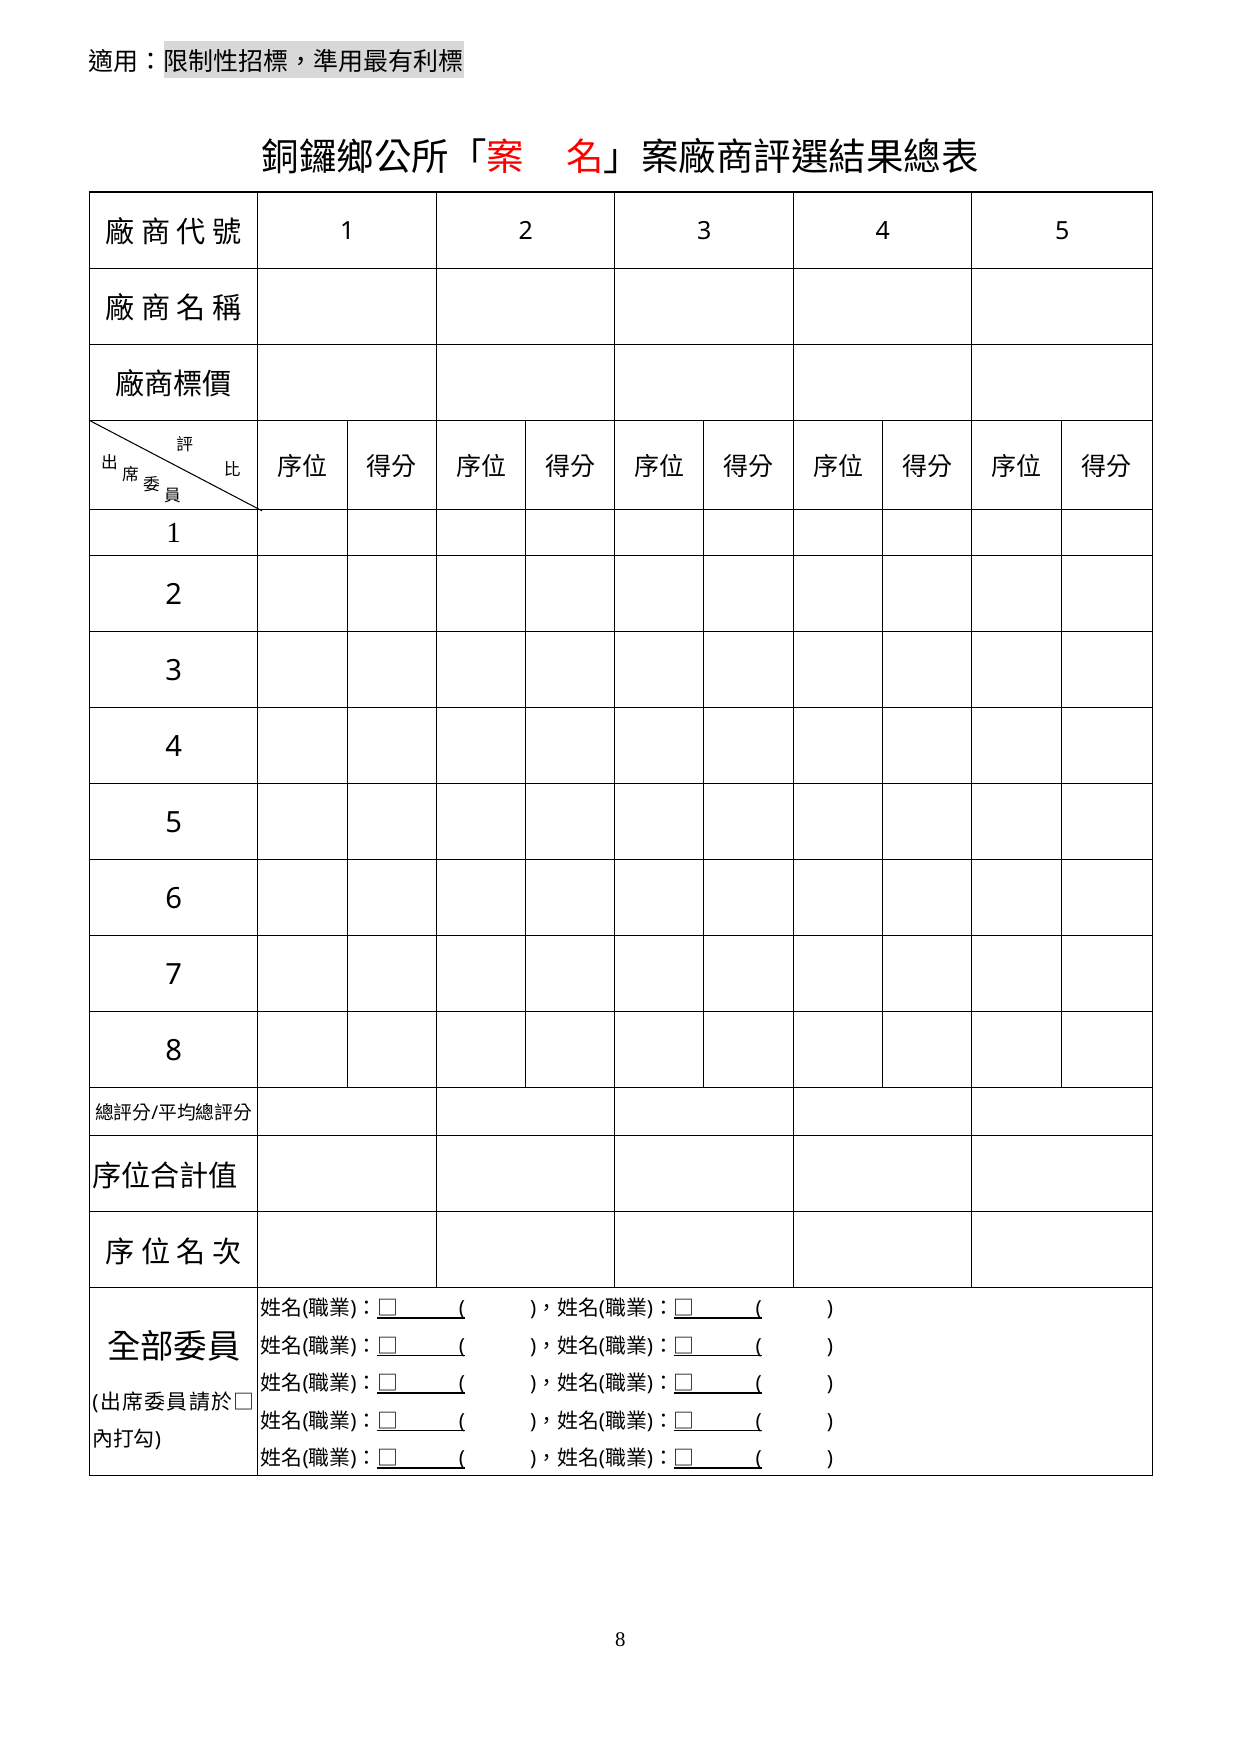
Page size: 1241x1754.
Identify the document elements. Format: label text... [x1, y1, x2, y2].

table_cell [1062, 632, 1152, 707]
table_cell [883, 632, 971, 707]
table_cell [526, 632, 614, 707]
table_cell [972, 936, 1061, 1011]
table_cell [1062, 784, 1152, 859]
table_cell [437, 1012, 525, 1087]
table_cell [90, 422, 255, 509]
table_cell [348, 556, 436, 631]
table_cell 序位 [972, 421, 1061, 509]
table_cell [972, 1136, 1152, 1211]
table_cell [972, 269, 1152, 343]
table_cell [615, 1088, 793, 1135]
table_cell [1062, 860, 1152, 935]
table_cell [704, 936, 793, 1011]
table_cell [704, 1012, 793, 1087]
table_cell [1062, 510, 1152, 554]
table_cell [1062, 556, 1152, 631]
table_cell [1062, 708, 1152, 783]
table_cell [348, 708, 436, 783]
table_header 2 [437, 193, 614, 267]
table_cell [615, 860, 703, 935]
table_cell [794, 936, 882, 1011]
table_cell [794, 1012, 882, 1087]
table_cell [258, 345, 436, 419]
table_cell [972, 510, 1061, 554]
table_cell [437, 1212, 614, 1287]
table_cell [258, 708, 347, 783]
table_cell [704, 632, 793, 707]
table_cell [615, 1136, 793, 1211]
table_cell [258, 1012, 347, 1087]
table_cell [794, 860, 882, 935]
table_cell 總評分/平均總評分 [90, 1088, 257, 1135]
table_header 3 [615, 193, 793, 267]
table_cell [704, 708, 793, 783]
table_cell [258, 510, 347, 554]
table_cell [615, 556, 703, 631]
table_cell [348, 510, 436, 554]
table_cell [704, 784, 793, 859]
table_header 1 [258, 193, 436, 267]
table_cell [883, 556, 971, 631]
table_cell [972, 345, 1152, 419]
table_cell [437, 1136, 614, 1211]
table_cell [437, 708, 525, 783]
table_cell [348, 784, 436, 859]
table_cell [615, 784, 703, 859]
table_cell [437, 860, 525, 935]
table_cell [258, 1212, 436, 1287]
table_cell [437, 936, 525, 1011]
table_cell [972, 556, 1061, 631]
table_cell [794, 510, 882, 554]
table_cell [883, 860, 971, 935]
table_cell [526, 860, 614, 935]
table_cell [615, 632, 703, 707]
table_cell [972, 1012, 1061, 1087]
table_cell [794, 269, 971, 343]
table_cell 得分 [883, 421, 971, 509]
table_cell [437, 1088, 614, 1135]
table_cell [794, 708, 882, 783]
table_cell [258, 784, 347, 859]
table_cell 序 位 名 次 [90, 1212, 257, 1287]
table_cell [437, 556, 525, 631]
table_cell [258, 1136, 436, 1211]
table_cell [794, 556, 882, 631]
table_cell 序位 [615, 421, 703, 509]
table_cell [437, 345, 614, 419]
table_cell [704, 860, 793, 935]
table_cell [883, 708, 971, 783]
table_cell [972, 632, 1061, 707]
table_cell 2 [90, 556, 257, 631]
table_cell [883, 784, 971, 859]
table_cell [1062, 936, 1152, 1011]
table_cell [258, 860, 347, 935]
table_cell [348, 936, 436, 1011]
table_cell [526, 1012, 614, 1087]
table_cell [1062, 1012, 1152, 1087]
table_cell [794, 784, 882, 859]
table_cell [615, 1012, 703, 1087]
table_cell 廠 商 名 稱 [90, 269, 257, 343]
table_cell [972, 1212, 1152, 1287]
text 銅鑼鄉公所「案 名」案廠商評選結果總表 [89, 116, 1152, 191]
table_cell [348, 632, 436, 707]
table_cell 3 [90, 632, 257, 707]
table_cell [348, 860, 436, 935]
table_cell [972, 860, 1061, 935]
table_cell 序位 [437, 421, 525, 509]
table_cell [258, 936, 347, 1011]
table_cell [615, 269, 793, 343]
table_cell [258, 632, 347, 707]
table_cell [972, 708, 1061, 783]
table_cell [526, 556, 614, 631]
table_cell 得分 [1062, 421, 1152, 509]
table_cell 序位 [258, 421, 347, 509]
table_cell [704, 556, 793, 631]
table_cell [794, 1136, 971, 1211]
table_cell [972, 1088, 1152, 1135]
table_cell 1 [90, 510, 257, 554]
table_cell [615, 936, 703, 1011]
table_cell [794, 1212, 971, 1287]
table_cell [258, 1088, 436, 1135]
table_cell [526, 708, 614, 783]
table_cell [437, 269, 614, 343]
table_cell [348, 1012, 436, 1087]
table_cell [615, 1212, 793, 1287]
table_cell [615, 345, 793, 419]
table_cell [258, 269, 436, 343]
table_cell [972, 784, 1061, 859]
table_cell [883, 510, 971, 554]
table_cell 序位 [794, 421, 882, 509]
table_cell 6 [90, 860, 257, 935]
table_cell [704, 510, 793, 554]
table_cell [883, 1012, 971, 1087]
table_cell [258, 556, 347, 631]
table_cell 得分 [348, 421, 436, 509]
table_cell [794, 1088, 971, 1135]
table_cell 4 [90, 708, 257, 783]
table_header 5 [972, 193, 1152, 267]
table_cell 序位合計值 [90, 1136, 257, 1211]
table_cell [615, 708, 703, 783]
table_cell [526, 784, 614, 859]
table_cell 7 [90, 936, 257, 1011]
table_header 廠 商 代 號 [90, 193, 257, 267]
table_header 4 [794, 193, 971, 267]
table_cell [94, 421, 257, 507]
table_cell 得分 [704, 421, 793, 509]
table_cell [526, 936, 614, 1011]
table_cell [526, 510, 614, 554]
table_cell 5 [90, 784, 257, 859]
table_cell [883, 936, 971, 1011]
table_cell 8 [90, 1012, 257, 1087]
table_cell 全部委員 (出席委員請於□內打勾) [90, 1288, 257, 1475]
table_cell [794, 632, 882, 707]
table_cell [794, 345, 971, 419]
table_cell [615, 510, 703, 554]
table_cell [437, 510, 525, 554]
table_cell 姓名(職業)：□ ( )，姓名(職業)：□ ( ) 姓名(職業)：□ ( )，姓名(職業)：□ ( ) 姓名(職業)：□ ( )，姓名(職業)：□ ( ) 姓名(職業)：□ ( )，姓名(職業)：□ ( ) 姓名(職業)：□ ( )，姓名(職業)：□ ( ) [258, 1288, 1152, 1475]
table_cell [437, 632, 525, 707]
table_cell 得分 [526, 421, 614, 509]
table_cell [437, 784, 525, 859]
table_cell 廠商標價 [90, 345, 257, 419]
